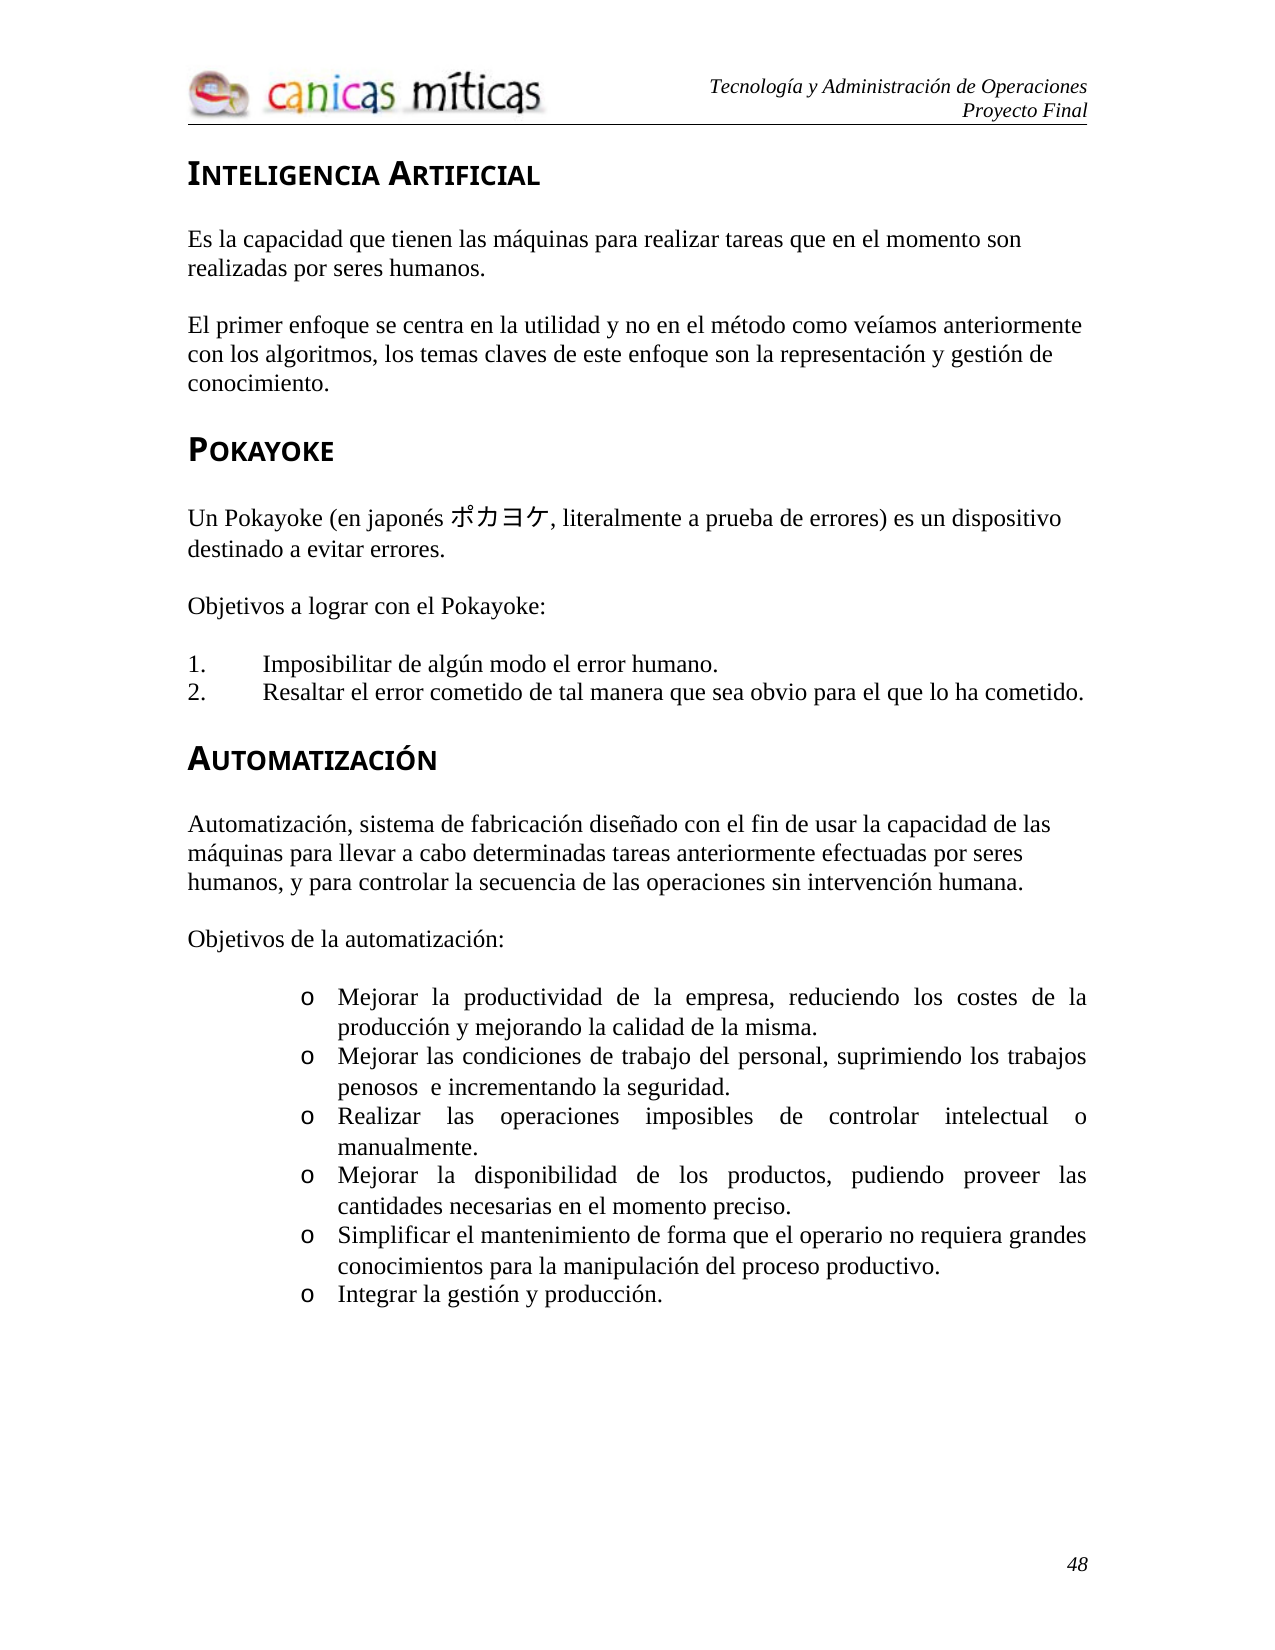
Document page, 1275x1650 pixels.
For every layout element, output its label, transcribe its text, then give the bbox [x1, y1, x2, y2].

text 2. Resaltar el error cometido de tal manera que sea obvio para el que lo ha cometido. [187, 677, 1087, 706]
text 1. Imposibilitar de algún modo el error humano. [187, 649, 1087, 677]
text Objetivos de la automatización: [187, 924, 1087, 953]
subtitle Automatización [187, 735, 1087, 780]
text Un Pokayoke (en japonés ポカヨケ, literalmente a prueba de errores) es un dispositivo destinado a evitar errores. [187, 499, 1087, 562]
list Mejorar la disponibilidad de los productos, pudiendo proveer las cantidades necesarias en el momento preciso. [300, 1160, 1087, 1220]
text Automatización, sistema de fabricación diseñado con el fin de usar la capacidad de las máquinas para llevar a cabo determinadas tareas anteriormente efectuadas por seres humanos, y para controlar la secuencia de las operaciones sin intervención humana. [187, 809, 1087, 895]
list Mejorar la productividad de la empresa, reduciendo los costes de la producción y mejorando la calidad de la misma. [300, 982, 1087, 1041]
list Mejorar las condiciones de trabajo del personal, suprimiendo los trabajos penosos e incrementando la seguridad. [300, 1041, 1087, 1101]
list Realizar las operaciones imposibles de controlar intelectual o manualmente. [300, 1101, 1087, 1160]
text Objetivos a lograr con el Pokayoke: [187, 591, 1087, 620]
subtitle Inteligencia Artificial [187, 150, 1087, 195]
list Simplificar el mantenimiento de forma que el operario no requiera grandes conocimientos para la manipulación del proceso productivo. [300, 1220, 1087, 1279]
list Integrar la gestión y producción. [300, 1279, 1087, 1310]
subtitle Pokayoke [187, 425, 1087, 471]
text El primer enfoque se centra en la utilidad y no en el método como veíamos anteriormente con los algoritmos, los temas claves de este enfoque son la representación y gestión de conocimiento. [187, 310, 1087, 397]
text Es la capacidad que tienen las máquinas para realizar tareas que en el momento son realizadas por seres humanos. [187, 224, 1087, 282]
picture [168, 54, 563, 138]
